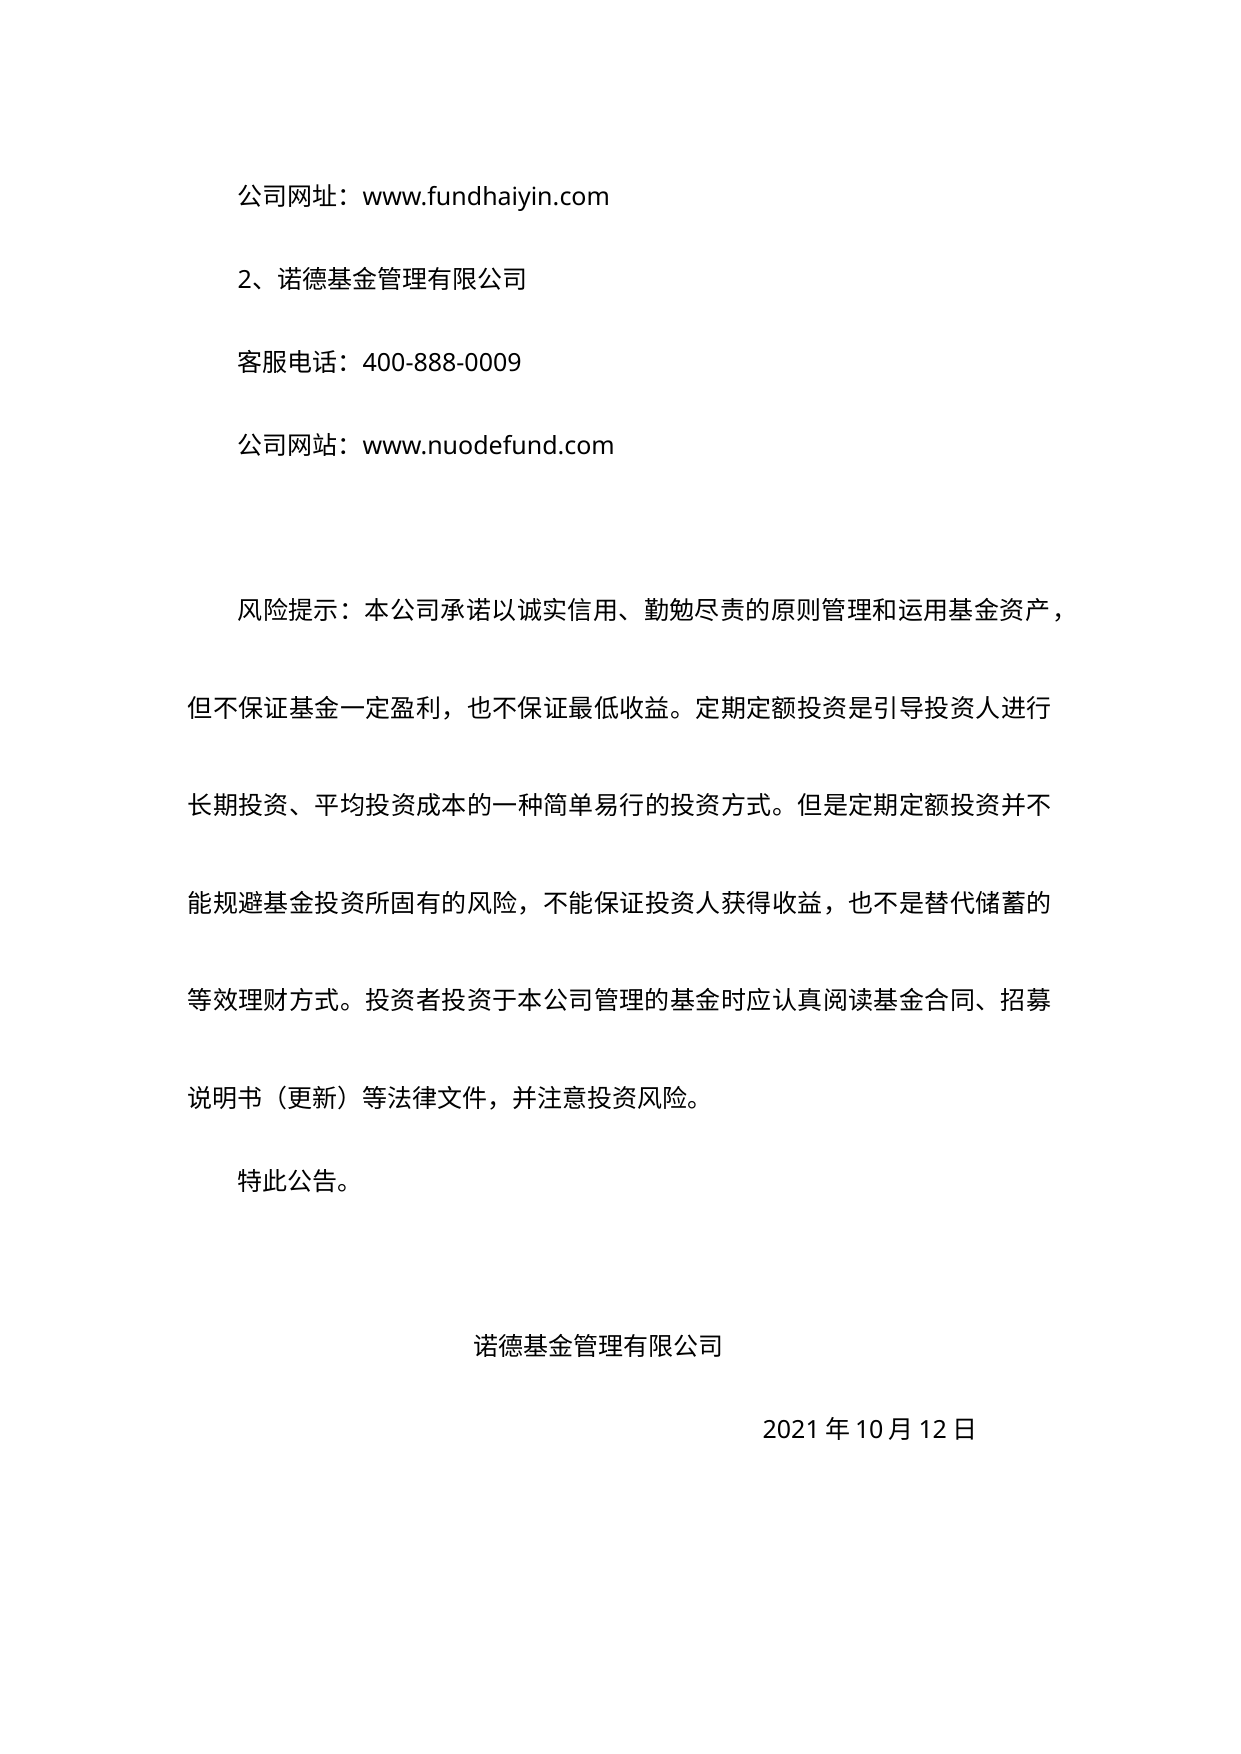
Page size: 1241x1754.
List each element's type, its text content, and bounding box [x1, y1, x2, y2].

text 风险提示：本公司承诺以诚实信用、勤勉尽责的原则管理和运用基金资产，但不保证基金一定盈利，也不保证最低收益。定期定额投资是引导投资人进行长期投资、平均投资成本的一种简单易行的投资方式。但是定期定额投资并不能规避基金投资所固有的风险，不能保证投资人获得收益，也不是替代储蓄的等效理财方式。投资者投资于本公司管理的基金时应认真阅读基金合同、招募说明书（更新）等法律文件，并注意投资风险。 [187, 576, 1053, 1129]
text 公司网址：www.fundhaiyin.com [187, 162, 1053, 227]
text 客服电话：400-888-0009 [187, 328, 1053, 393]
text 特此公告。 [187, 1147, 1053, 1212]
text 公司网站：www.nuodefund.com [187, 411, 1053, 476]
text 2、诺德基金管理有限公司 [187, 245, 1053, 310]
text 诺德基金管理有限公司 [187, 1312, 1053, 1377]
text 2021年10月12日 [187, 1395, 1053, 1460]
